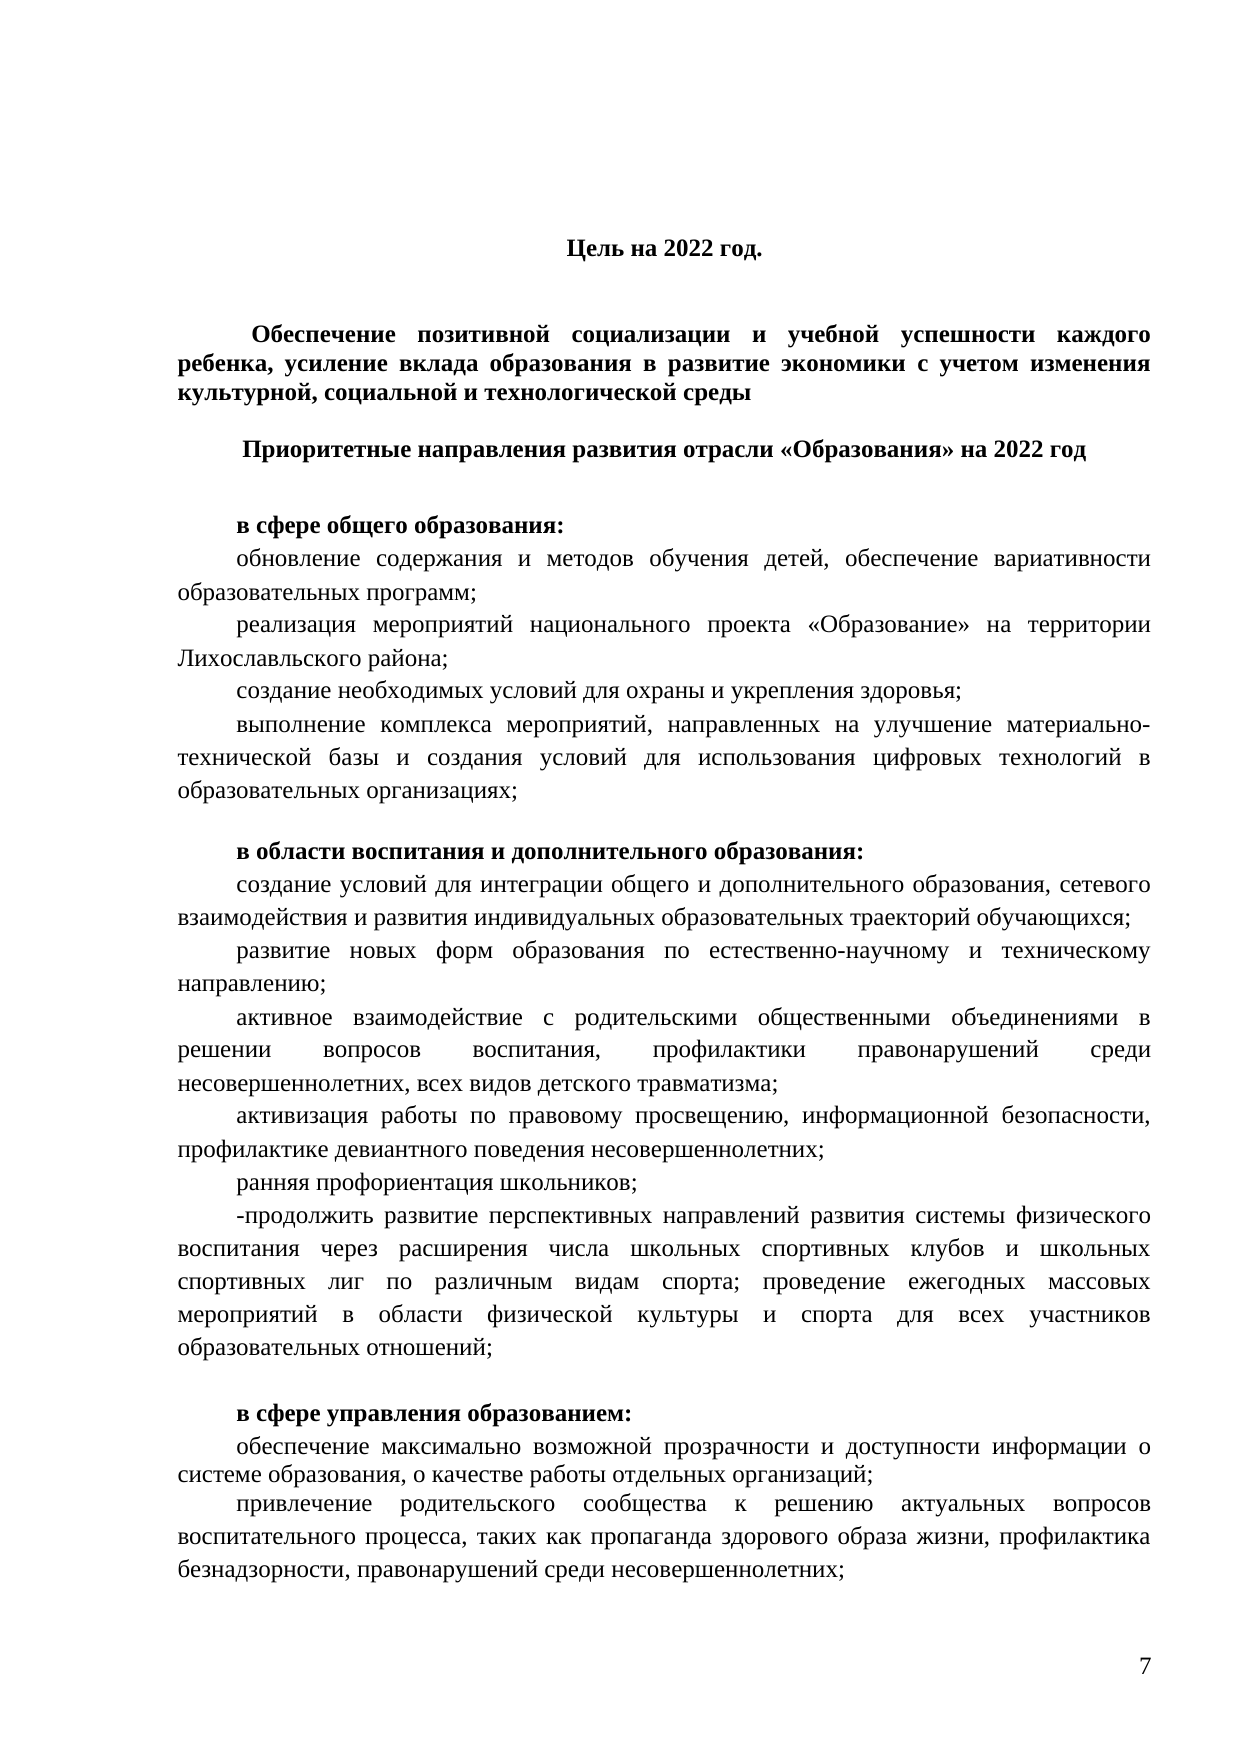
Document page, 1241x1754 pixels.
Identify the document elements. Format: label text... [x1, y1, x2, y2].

text в сфере общего образования: [177, 511, 1152, 539]
text реализация мероприятий национального проекта «Образование» на территории Лихославльского района; [177, 609, 1152, 671]
text создание условий для интеграции общего и дополнительного образования, сетевого взаимодействия и развития индивидуальных образовательных траекторий обучающихся; [177, 869, 1152, 931]
text Цель на 2022 год. [177, 233, 1152, 262]
list обеспечение максимально возможной прозрачности и доступности информации о системе образования, о качестве работы отдельных организаций; [177, 1431, 1152, 1488]
text Приоритетные направления развития отрасли «Образования» на 2022 год [177, 434, 1152, 463]
text выполнение комплекса мероприятий, направленных на улучшение материально-технической базы и создания условий для использования цифровых технологий в образовательных организациях; [177, 709, 1152, 803]
text активное взаимодействие с родительскими общественными объединениями в решении вопросов воспитания, профилактики правонарушений среди несовершеннолетних, всех видов детского травматизма; [177, 1002, 1152, 1096]
text создание необходимых условий для охраны и укрепления здоровья; [177, 676, 1152, 704]
text активизация работы по правовому просвещению, информационной безопасности, профилактике девиантного поведения несовершеннолетних; [177, 1101, 1152, 1162]
text развитие новых форм образования по естественно-научному и техническому направлению; [177, 936, 1152, 997]
text Обеспечение позитивной социализации и учебной успешности каждого ребенка, усиление вклада образования в развитие экономики с учетом изменения культурной, социальной и технологической среды [177, 319, 1152, 406]
text в сфере управления образованием: [177, 1398, 1152, 1427]
text ранняя профориентация школьников; [177, 1167, 1152, 1195]
text обновление содержания и методов обучения детей, обеспечение вариативности образовательных программ; [177, 543, 1152, 605]
text -продолжить развитие перспективных направлений развития системы физического воспитания через расширения числа школьных спортивных клубов и школьных спортивных лиг по различным видам спорта; проведение ежегодных массовых мероприятий в области физической культуры и спорта для всех участников образовательных отношений; [177, 1200, 1152, 1361]
text в области воспитания и дополнительного образования: [177, 836, 1152, 865]
list привлечение родительского сообщества к решению актуальных вопросов воспитательного процесса, таких как пропаганда здорового образа жизни, профилактика безнадзорности, правонарушений среди несовершеннолетних; [177, 1488, 1152, 1583]
